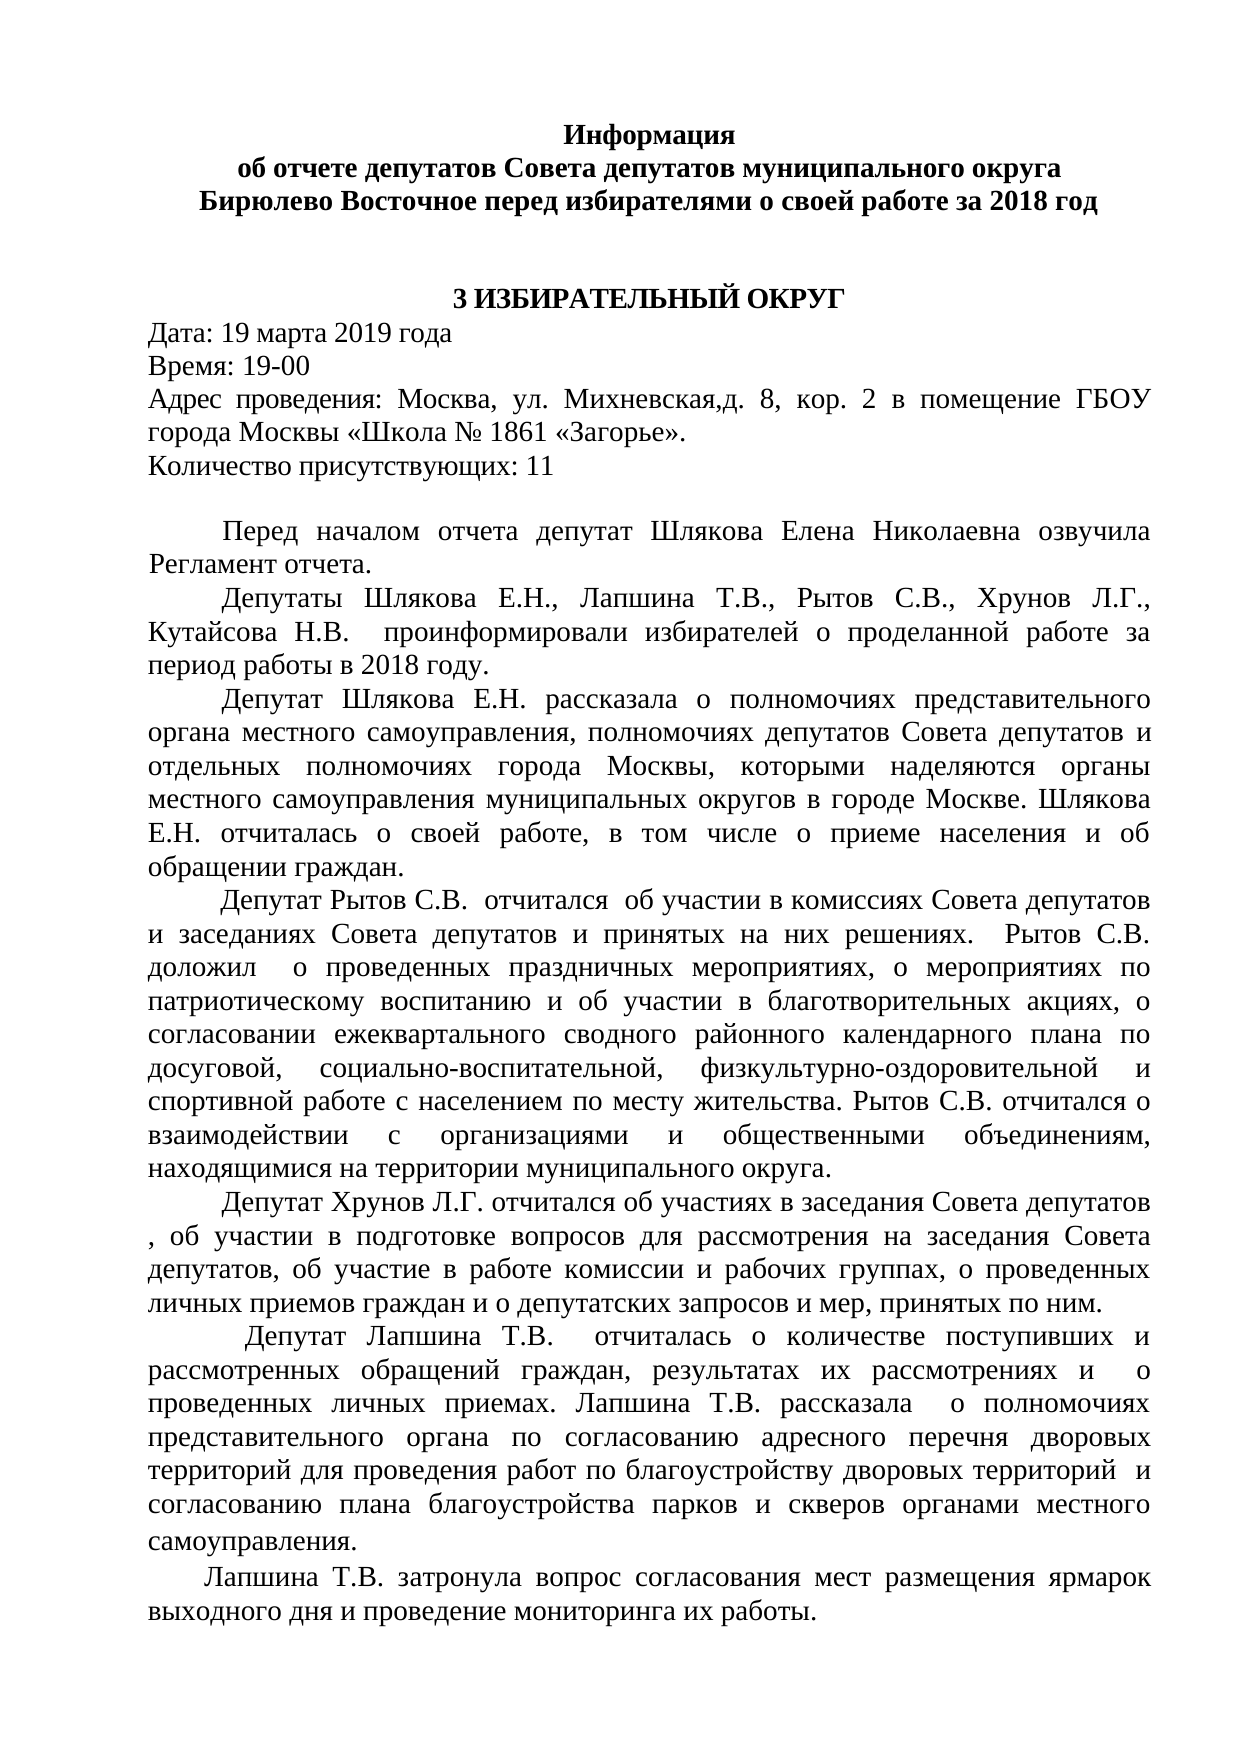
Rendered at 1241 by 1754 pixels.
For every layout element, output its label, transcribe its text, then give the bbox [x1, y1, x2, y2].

text Бирюлево Восточное перед избирателями о своей работе за 2018 год [148, 184, 1149, 217]
text Депутат Лапшина Т.В. отчиталась о количестве поступивших и рассмотренных обращений граждан, результатах их рассмотрениях и о проведенных личных приемах. Лапшина Т.В. рассказала о полномочиях представительного органа по согласованию адресного перечня дворовых территорий для проведения работ по благоустройству дворовых территорий и согласованию плана благоустройства парков и скверов органами местного самоуправления. [148, 1318, 1152, 1559]
text Информация [148, 118, 1151, 151]
text Количество присутствующих: 11 [148, 448, 1152, 481]
text Депутат Шлякова Е.Н. рассказала о полномочиях представительного органа местного самоуправления, полномочиях депутатов Совета депутатов и отдельных полномочиях города Москвы, которыми наделяются органы местного самоуправления муниципальных округов в городе Москве. Шлякова Е.Н. отчиталась о своей работе, в том числе о приеме населения и об обращении граждан. [148, 681, 1152, 882]
text Время: 19-00 [148, 348, 1149, 382]
text 3 ИЗБИРАТЕЛЬНЫЙ ОКРУГ [148, 282, 1152, 315]
text Адрес проведения: Москва, ул. Михневская,д. 8, кор. 2 в помещение ГБОУ города Москвы «Школа № 1861 «Загорье». [148, 382, 1152, 448]
text об отчете депутатов Совета депутатов муниципального округа [148, 151, 1151, 184]
text Дата: 19 марта 2019 года [148, 315, 1149, 348]
text Лапшина Т.В. затронула вопрос согласования мест размещения ярмарок выходного дня и проведение мониторинга их работы. [148, 1559, 1152, 1626]
text Депутат Рытов С.В. отчитался об участии в комиссиях Совета депутатов и заседаниях Совета депутатов и принятых на них решениях. Рытов С.В. доложил о проведенных праздничных мероприятиях, о мероприятиях по патриотическому воспитанию и об участии в благотворительных акциях, о согласовании ежеквартального сводного районного календарного плана по досуговой, социально-воспитательной, физкультурно-оздоровительной и спортивной работе с населением по месту жительства. Рытов С.В. отчитался о взаимодействии с организациями и общественными объединениям, находящимися на территории муниципального округа. [148, 882, 1152, 1184]
text Перед началом отчета депутат Шлякова Елена Николаевна озвучила Регламент отчета. [148, 514, 1152, 580]
text Депутат Хрунов Л.Г. отчитался об участиях в заседания Совета депутатов , об участии в подготовке вопросов для рассмотрения на заседания Совета депутатов, об участие в работе комиссии и рабочих группах, о проведенных личных приемов граждан и о депутатских запросов и мер, принятых по ним. [148, 1184, 1152, 1318]
text Депутаты Шлякова Е.Н., Лапшина Т.В., Рытов С.В., Хрунов Л.Г., Кутайсова Н.В. проинформировали избирателей о проделанной работе за период работы в 2018 году. [148, 580, 1152, 681]
